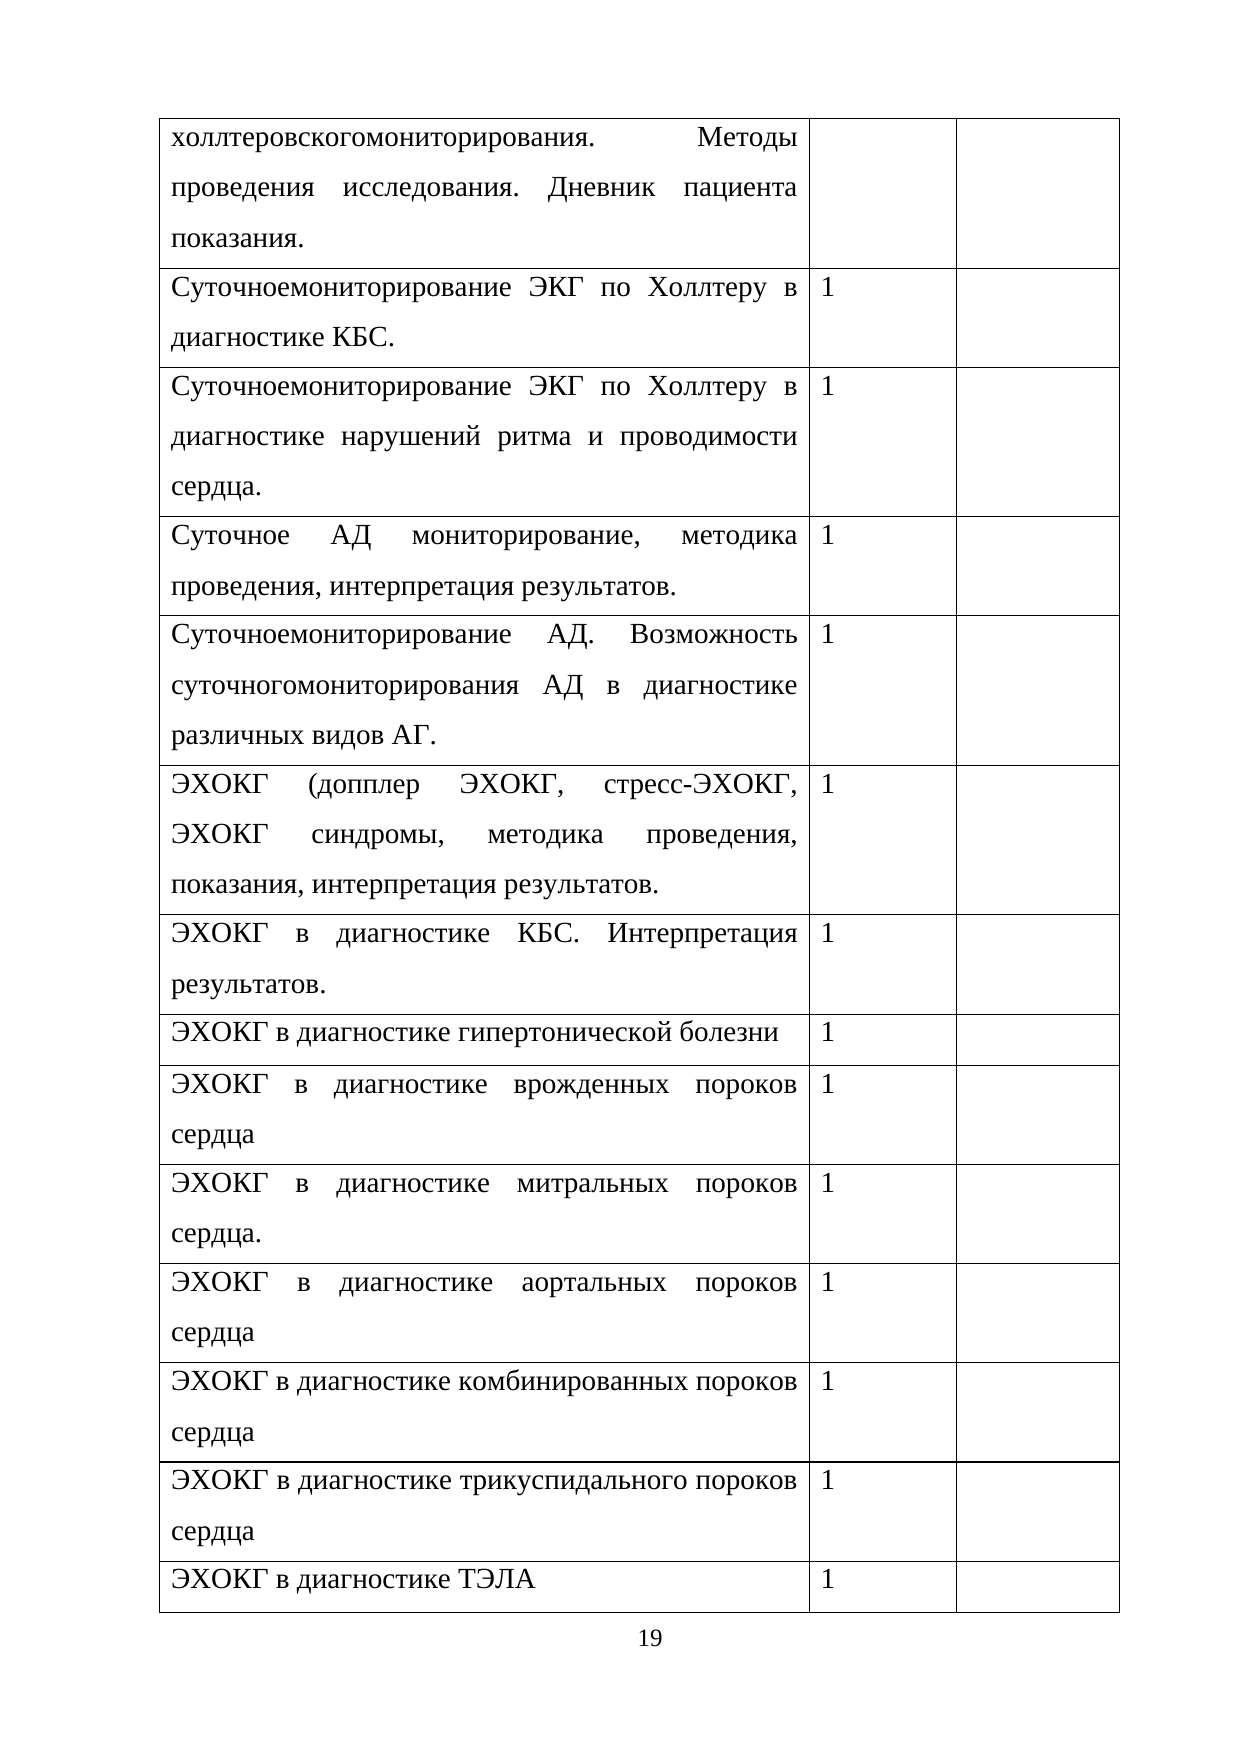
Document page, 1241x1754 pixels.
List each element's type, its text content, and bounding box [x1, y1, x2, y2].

table_cell [957, 1015, 1119, 1065]
table_cell Суточноемониторирование АД. Возможность суточногомониторирования АД в диагностике различных видов АГ. [160, 616, 809, 765]
table_cell [957, 119, 1119, 268]
table_cell 1 [810, 766, 956, 914]
table_cell [957, 616, 1119, 765]
table_cell ЭХОКГ в диагностике трикуспидального пороков сердца [160, 1463, 809, 1561]
table_cell 1 [810, 1363, 956, 1461]
table_cell 1 [810, 1165, 956, 1263]
table_cell Суточноемониторирование ЭКГ по Холлтеру в диагностике КБС. [160, 269, 809, 367]
table_cell ЭХОКГ в диагностике комбинированных пороков сердца [160, 1363, 809, 1461]
table_cell 1 [810, 915, 956, 1013]
table_cell 1 [810, 368, 956, 516]
table_cell [957, 1066, 1119, 1164]
table_cell ЭХОКГ в диагностике митральных пороков сердца. [160, 1165, 809, 1263]
table_cell [957, 1165, 1119, 1263]
table_cell 1 [810, 1264, 956, 1362]
table_cell ЭХОКГ в диагностике гипертонической болезни [160, 1015, 809, 1065]
table_cell [957, 766, 1119, 914]
table_cell 1 [810, 1463, 956, 1561]
table_cell 1 [810, 119, 956, 268]
table_cell 1 [810, 269, 956, 367]
table_cell ЭХОКГ в диагностике ТЭЛА [160, 1562, 809, 1612]
table_cell 1 [810, 1066, 956, 1164]
table_cell 1 [810, 517, 956, 615]
table_cell Суточноемониторирование ЭКГ по Холлтеру в диагностике нарушений ритма и проводимости сердца. [160, 368, 809, 516]
table_cell [957, 1562, 1119, 1612]
table_cell ЭХОКГ в диагностике врожденных пороков сердца [160, 1066, 809, 1164]
table_cell [957, 517, 1119, 615]
table_cell 1 [810, 1562, 956, 1612]
table_cell [957, 1463, 1119, 1561]
table_cell ЭХОКГ в диагностике аортальных пороков сердца [160, 1264, 809, 1362]
table_cell [957, 1363, 1119, 1461]
table_cell [957, 368, 1119, 516]
table_cell ЭХОКГ в диагностике КБС. Интерпретация результатов. [160, 915, 809, 1013]
table_cell 1 [810, 1015, 956, 1065]
table_cell [957, 1264, 1119, 1362]
table_cell Суточное АД мониторирование, методика проведения, интерпретация результатов. [160, 517, 809, 615]
table_cell 1 [810, 616, 956, 765]
table_cell ЭХОКГ (допплер ЭХОКГ, стресс-ЭХОКГ, ЭХОКГ синдромы, методика проведения, показания, интерпретация результатов. [160, 766, 809, 914]
table_cell [957, 915, 1119, 1013]
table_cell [160, 119, 809, 268]
table_cell [957, 269, 1119, 367]
